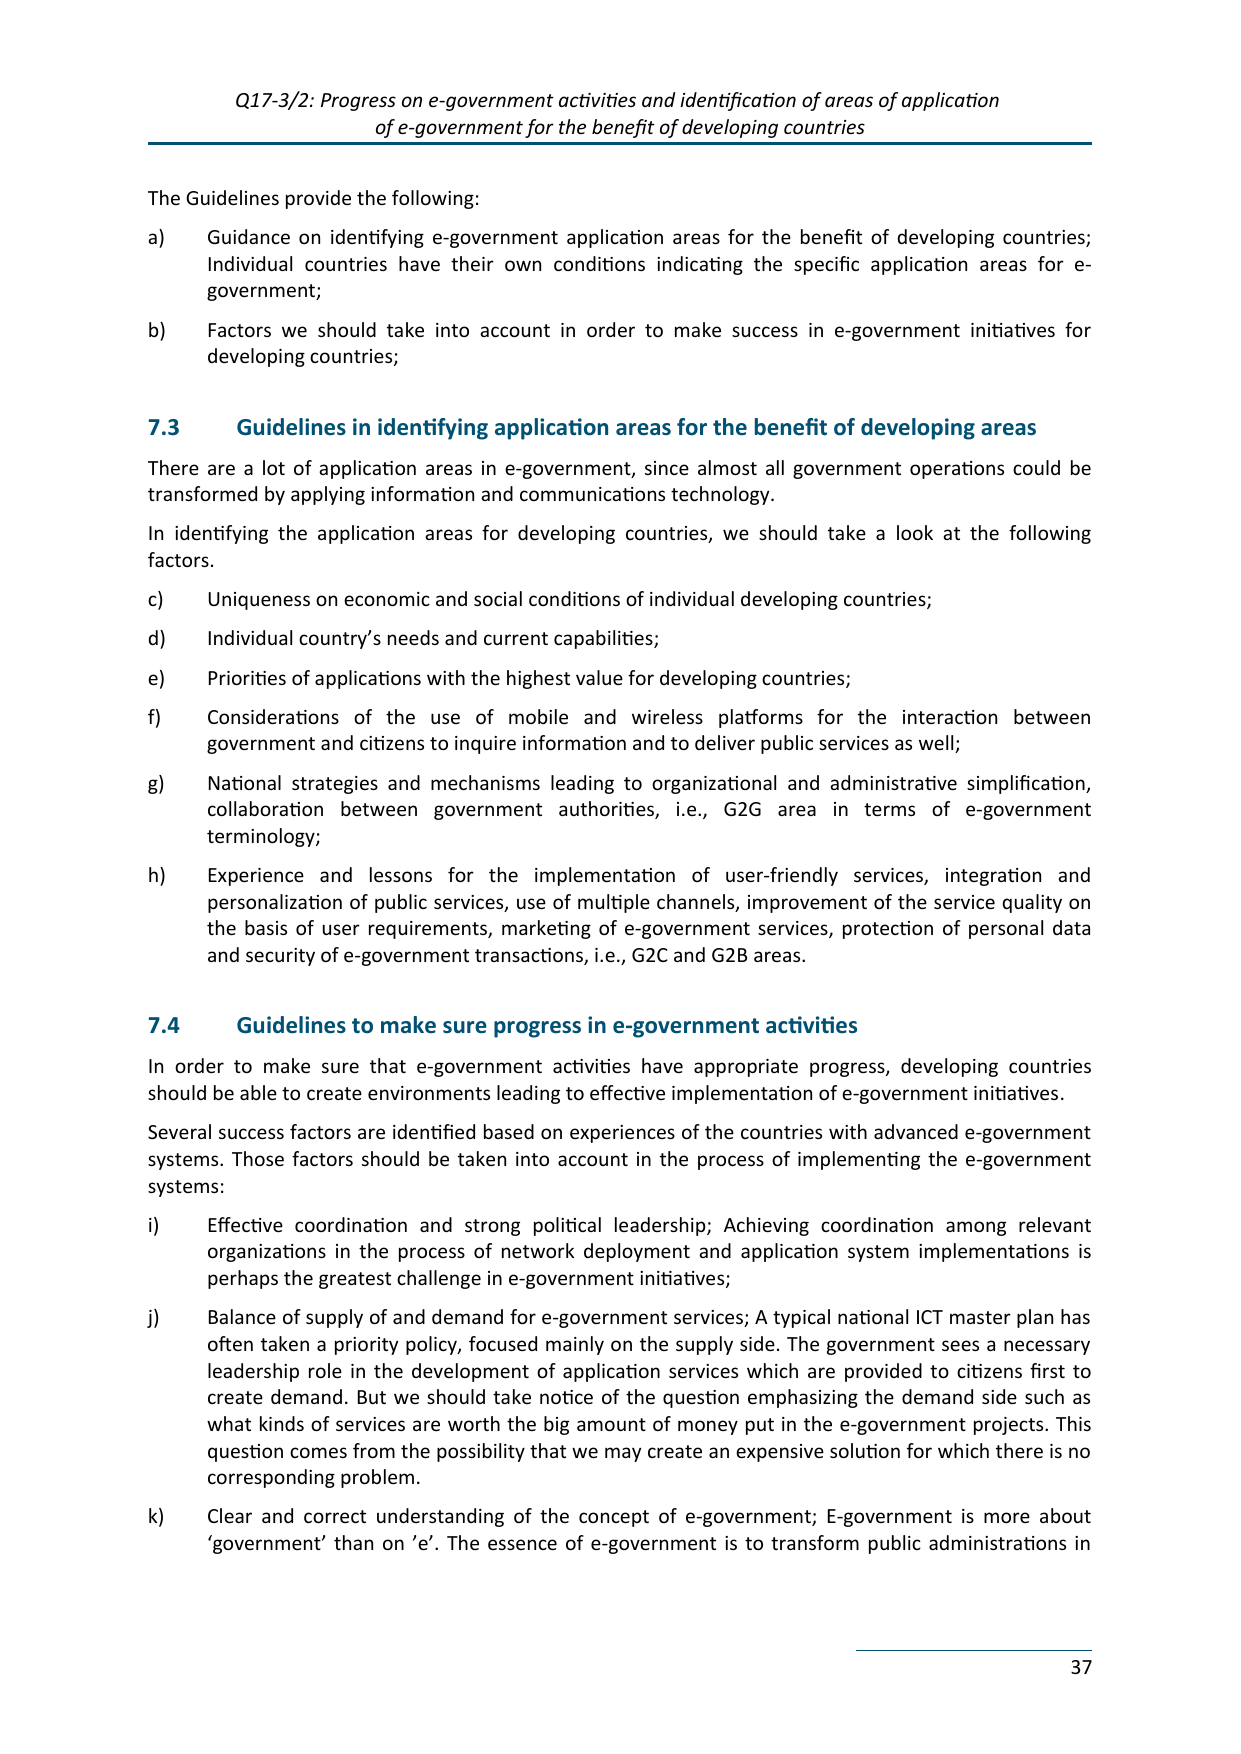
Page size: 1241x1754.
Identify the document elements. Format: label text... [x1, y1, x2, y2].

text The Guidelines provide the following: [148, 184, 1092, 211]
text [148, 1503, 1092, 1556]
text b) Factors we should take into account in order to make success in e-government initiatives for developing countries; [148, 316, 1092, 369]
text e) Priorities of applications with the highest value for developing countries; [148, 664, 1092, 690]
subtitle 7.3 Guidelines in identifying application areas for the benefit of developing areas [148, 411, 1092, 441]
text c) Uniqueness on economic and social conditions of individual developing countries; [148, 585, 1092, 612]
text Several success factors are identified based on experiences of the countries with advanced e-government systems. Those factors should be taken into account in the process of implementing the e-government systems: [148, 1118, 1092, 1198]
text In identifying the application areas for developing countries, we should take a look at the following factors. [148, 519, 1092, 573]
text d) Individual country’s needs and current capabilities; [148, 624, 1092, 651]
subtitle 7.4 Guidelines to make sure progress in e-government activities [148, 1009, 1092, 1040]
text g) National strategies and mechanisms leading to organizational and administrative simplification, collaboration between government authorities, i.e., G2G area in terms of e-government terminology; [148, 769, 1092, 849]
text j) Balance of supply of and demand for e-government services; A typical national ICT master plan has often taken a priority policy, focused mainly on the supply side. The government sees a necessary leadership role in the development of application services which are provided to citizens first to create demand. But we should take notice of the question emphasizing the demand side such as what kinds of services are worth the big amount of money put in the e-government projects. This question comes from the possibility that we may create an expensive solution for which there is no corresponding problem. [148, 1303, 1092, 1490]
text There are a lot of application areas in e-government, since almost all government operations could be transformed by applying information and communications technology. [148, 454, 1092, 507]
text h) Experience and lessons for the implementation of user-friendly services, integration and personalization of public services, use of multiple channels, improvement of the service quality on the basis of user requirements, marketing of e-government services, protection of personal data and security of e-government transactions, i.e., G2C and G2B areas. [148, 861, 1092, 968]
text f) Considerations of the use of mobile and wireless platforms for the interaction between government and citizens to inquire information and to deliver public services as well; [148, 703, 1092, 756]
text In order to make sure that e-government activities have appropriate progress, developing countries should be able to create environments leading to effective implementation of e-government initiatives. [148, 1053, 1092, 1106]
text a) Guidance on identifying e-government application areas for the benefit of developing countries; Individual countries have their own conditions indicating the specific application areas for e-government; [148, 223, 1092, 303]
text i) Effective coordination and strong political leadership; Achieving coordination among relevant organizations in the process of network deployment and application system implementations is perhaps the greatest challenge in e-government initiatives; [148, 1211, 1092, 1291]
